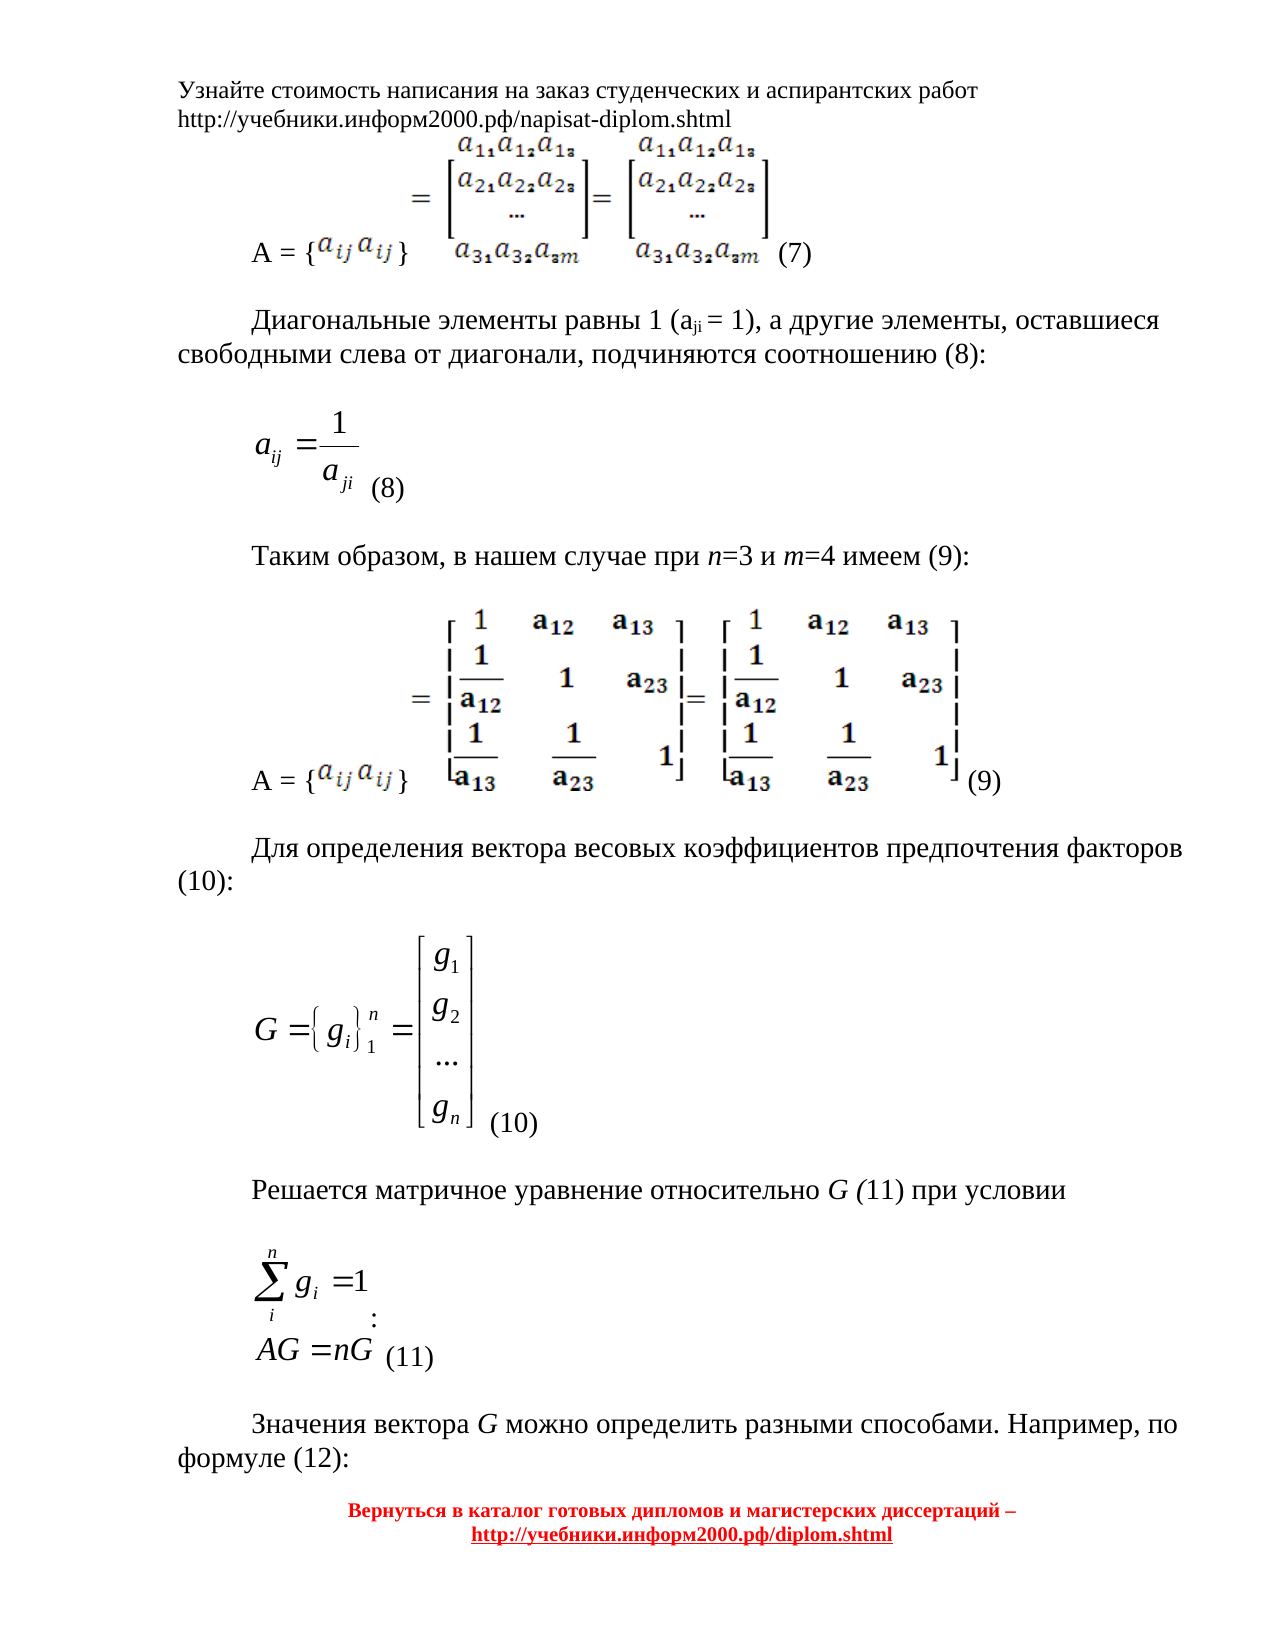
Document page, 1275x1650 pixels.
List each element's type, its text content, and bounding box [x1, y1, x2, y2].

text (10) [177, 931, 1186, 1139]
text (8) [177, 403, 1186, 504]
text Для определения вектора весовых коэффициентов предпочтения факторов (10): [177, 830, 1186, 897]
text Значения вектора G можно определить разными способами. Например, по формуле (12): [177, 1406, 1186, 1473]
text (11) [177, 1333, 1186, 1373]
text A = {} (9) [177, 605, 1186, 796]
text Решается матричное уравнение относительно G (11) при условии [177, 1172, 1186, 1206]
text : [177, 1239, 1186, 1333]
text Таким образом, в нашем случае при n=3 и m=4 имеем (9): [177, 538, 1186, 571]
text A = {} (7) [177, 132, 1186, 269]
text Диагональные элементы равны 1 (aji = 1), а другие элементы, оставшиеся свободными слева от диагонали, подчиняются соотношению (8): [177, 302, 1186, 369]
